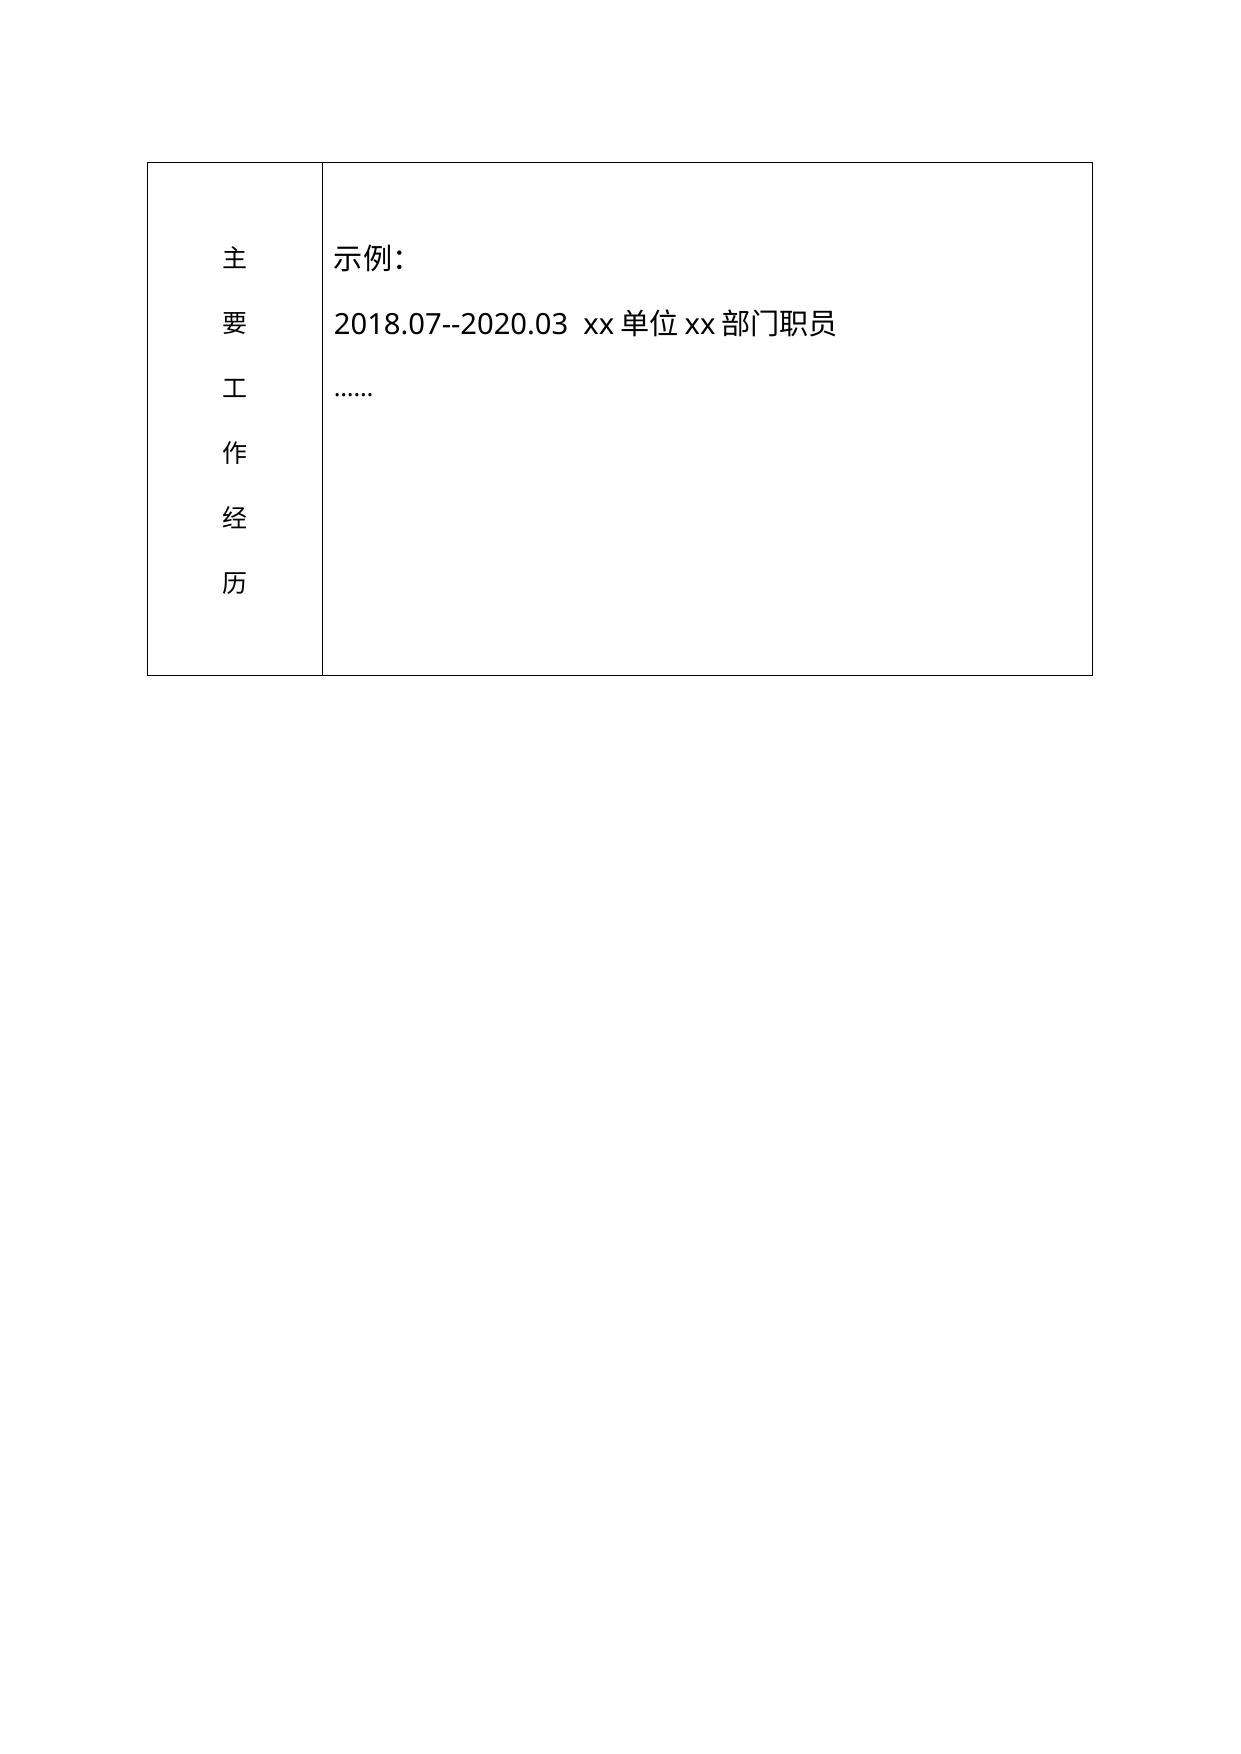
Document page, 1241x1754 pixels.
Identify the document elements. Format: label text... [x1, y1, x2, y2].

table_cell 示例： 2018.07--2020.03 xx单位xx部门职员 …… [323, 163, 1092, 675]
table_cell 主 要 工 作 经 历 [148, 163, 322, 675]
